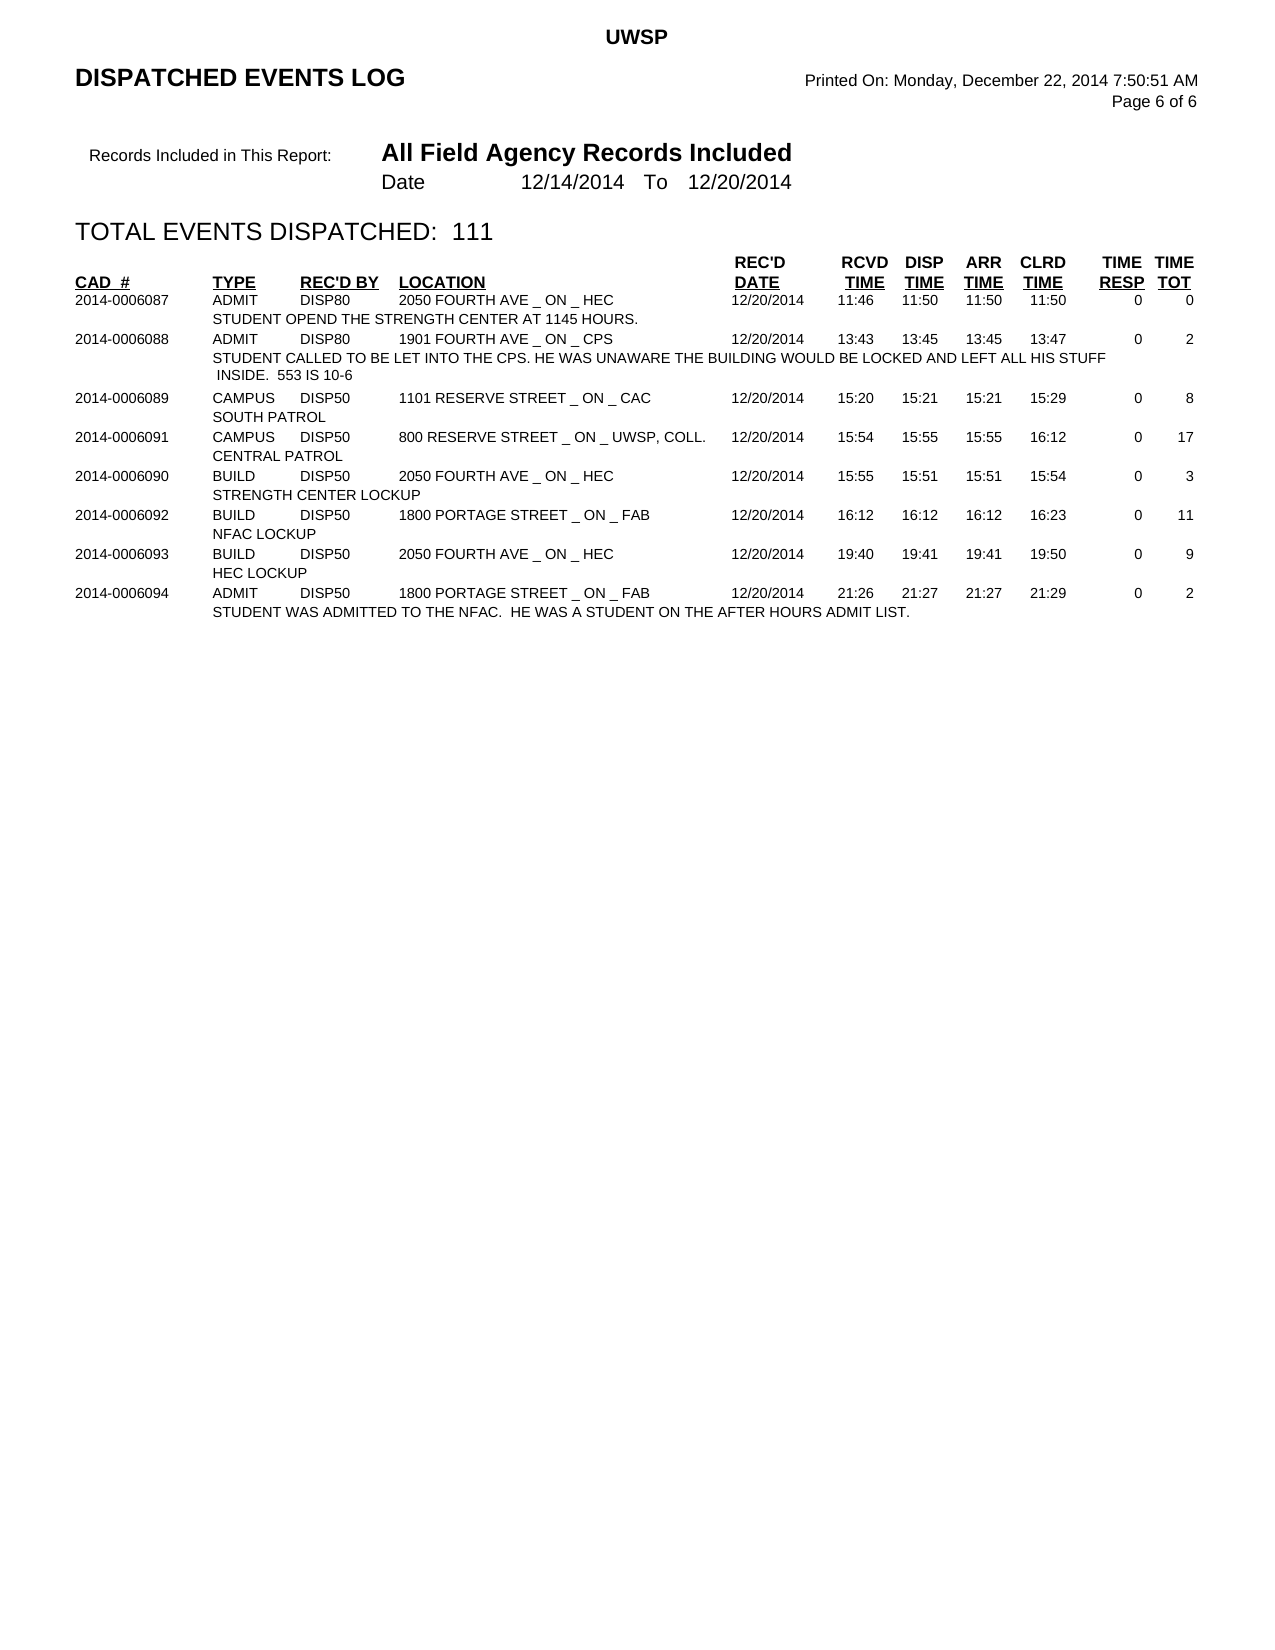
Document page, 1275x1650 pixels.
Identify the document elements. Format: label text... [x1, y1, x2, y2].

text 2014-0006092 BUILD DISP50 1800 PORTAGE STREET _ ON _ FAB 12/20/2014 16:12 16:12 16:12 16:23 0 11 [75, 507, 1200, 524]
text CENTRAL PATROL [75, 448, 1200, 465]
text 2014-0006094 ADMIT DISP50 1800 PORTAGE STREET _ ON _ FAB 12/20/2014 21:26 21:27 21:27 21:29 0 2 [75, 585, 1200, 602]
text 2014-0006089 CAMPUS DISP50 1101 RESERVE STREET _ ON _ CAC 12/20/2014 15:20 15:21 15:21 15:29 0 8 [75, 390, 1200, 407]
text STRENGTH CENTER LOCKUP [75, 487, 1200, 504]
text INSIDE. 553 IS 10-6 [75, 366, 1200, 383]
text STUDENT CALLED TO BE LET INTO THE CPS. HE WAS UNAWARE THE BUILDING WOULD BE LOCKED AND LEFT ALL HIS STUFF [75, 350, 1200, 366]
text Date 12/14/2014 To 12/20/2014 [75, 170, 1200, 194]
text UWSP [75, 25, 1200, 49]
text 2014-0006091 CAMPUS DISP50 800 RESERVE STREET _ ON _ UWSP, COLL. 12/20/2014 15:54 15:55 15:55 16:12 0 17 [75, 429, 1200, 446]
text STUDENT OPEND THE STRENGTH CENTER AT 1145 HOURS. [75, 311, 1200, 327]
text Records Included in This Report: All Field Agency Records Included [75, 138, 1200, 167]
text 2014-0006087 ADMIT DISP80 2050 FOURTH AVE _ ON _ HEC 12/20/2014 11:46 11:50 11:50 11:50 0 0 [75, 292, 1200, 308]
text REC'D RCVD DISP ARR CLRD TIME TIME [75, 253, 1200, 272]
text 2014-0006088 ADMIT DISP80 1901 FOURTH AVE _ ON _ CPS 12/20/2014 13:43 13:45 13:45 13:47 0 2 [75, 331, 1200, 347]
text 2014-0006090 BUILD DISP50 2050 FOURTH AVE _ ON _ HEC 12/20/2014 15:55 15:51 15:51 15:54 0 3 [75, 468, 1200, 485]
text 2014-0006093 BUILD DISP50 2050 FOURTH AVE _ ON _ HEC 12/20/2014 19:40 19:41 19:41 19:50 0 9 [75, 546, 1200, 563]
text HEC LOCKUP [75, 565, 1200, 582]
text NFAC LOCKUP [75, 526, 1200, 543]
text SOUTH PATROL [75, 409, 1200, 426]
text Page 6 of 6 [75, 91, 1200, 111]
text DISPATCHED EVENTS LOG Printed On: Monday, December 22, 2014 7:50:51 AM [75, 63, 1200, 91]
text CAD # TYPE REC'D BY LOCATION DATE TIME TIME TIME TIME RESP TOT [75, 272, 1200, 292]
text STUDENT WAS ADMITTED TO THE NFAC. HE WAS A STUDENT ON THE AFTER HOURS ADMIT LIST. [75, 604, 1200, 621]
text TOTAL EVENTS DISPATCHED: 111 [75, 217, 1200, 246]
